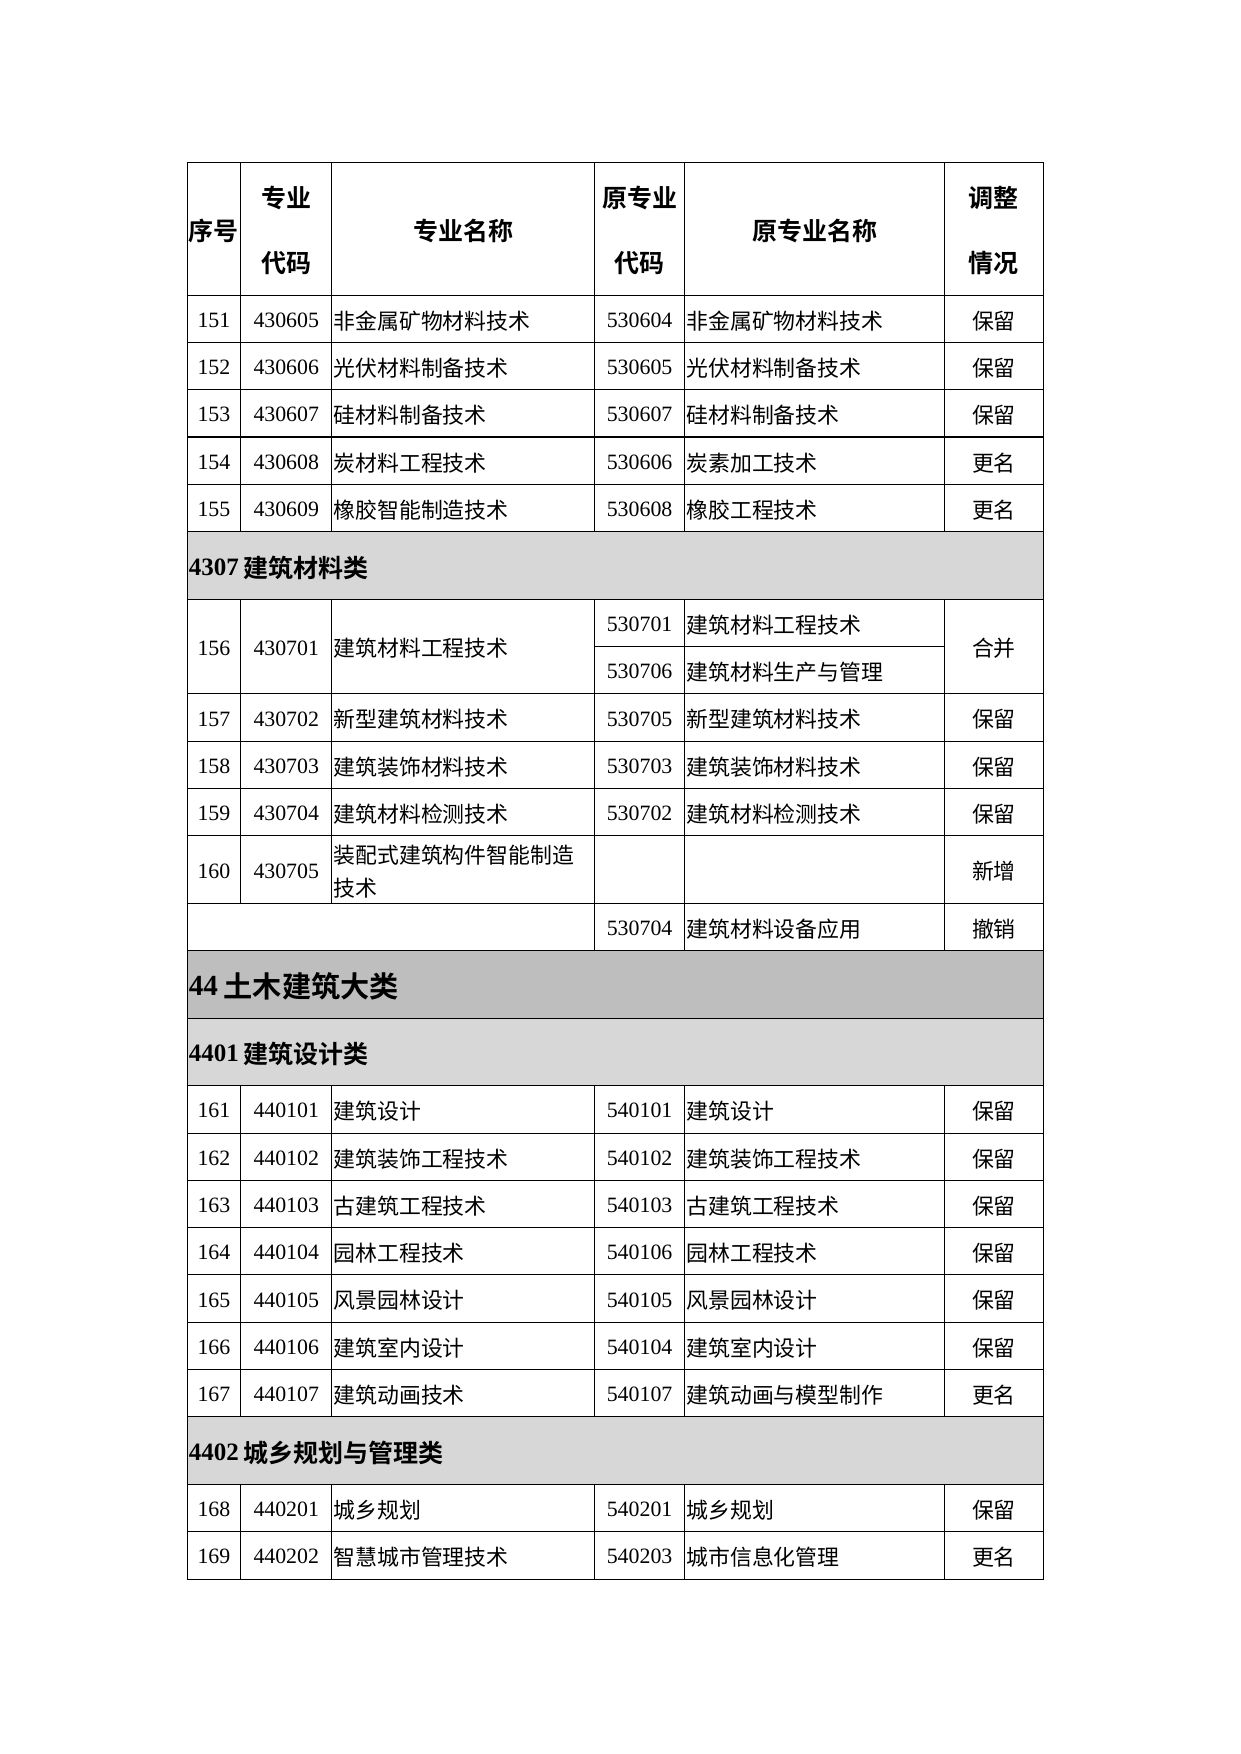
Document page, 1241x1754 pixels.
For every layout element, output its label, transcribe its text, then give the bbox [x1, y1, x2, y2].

table_cell 430703 [241, 742, 331, 788]
table_cell 440201 [241, 1485, 331, 1531]
table_cell 新型建筑材料技术 [332, 694, 594, 741]
table_cell 540201 [595, 1485, 684, 1531]
table_cell 163 [188, 1181, 240, 1227]
table_cell 530605 [595, 343, 684, 389]
table_cell 建筑材料设备应用 [685, 904, 944, 950]
table_cell 440107 [241, 1370, 331, 1416]
table_cell 建筑装饰材料技术 [332, 742, 594, 788]
table_cell 530607 [595, 390, 684, 436]
table_cell 保留 [945, 343, 1043, 389]
table_cell 430607 [241, 390, 331, 436]
table_cell 园林工程技术 [685, 1228, 944, 1274]
table_cell 撤销 [945, 904, 1043, 950]
table_cell 44土木建筑大类 [188, 951, 1043, 1018]
table_cell 园林工程技术 [332, 1228, 594, 1274]
table_cell 4307建筑材料类 [188, 532, 1043, 599]
table_cell 装配式建筑构件智能制造技术 [332, 836, 594, 903]
table_cell 建筑材料工程技术 [332, 600, 594, 693]
table_cell 530608 [595, 485, 684, 531]
table_cell 智慧城市管理技术 [332, 1532, 594, 1578]
table_cell 硅材料制备技术 [332, 390, 594, 436]
table_header 专业 代码 [241, 163, 331, 294]
table_cell 光伏材料制备技术 [332, 343, 594, 389]
table_cell 硅材料制备技术 [685, 390, 944, 436]
table_cell 530705 [595, 694, 684, 741]
table_cell 162 [188, 1134, 240, 1180]
table_cell [188, 904, 594, 950]
table_cell 保留 [945, 1485, 1043, 1531]
table_cell 155 [188, 485, 240, 531]
table_cell 540107 [595, 1370, 684, 1416]
table_cell 530706 [595, 647, 684, 693]
table_cell 更名 [945, 485, 1043, 531]
table_cell 440103 [241, 1181, 331, 1227]
table_cell 159 [188, 789, 240, 835]
table_cell 建筑材料生产与管理 [685, 647, 944, 693]
table_cell 保留 [945, 1323, 1043, 1369]
table_cell 158 [188, 742, 240, 788]
table_cell 保留 [945, 390, 1043, 436]
table_header 专业名称 [332, 163, 594, 294]
table_cell 4402城乡规划与管理类 [188, 1417, 1043, 1484]
table_cell 保留 [945, 742, 1043, 788]
table_cell 530704 [595, 904, 684, 950]
table_cell 540102 [595, 1134, 684, 1180]
table_cell [595, 836, 684, 903]
table_cell 风景园林设计 [332, 1275, 594, 1322]
table_cell [685, 836, 944, 903]
table_cell 建筑设计 [332, 1086, 594, 1132]
table_cell 建筑材料检测技术 [332, 789, 594, 835]
table_cell 非金属矿物材料技术 [685, 296, 944, 342]
table_cell 建筑设计 [685, 1086, 944, 1132]
table_cell 保留 [945, 1181, 1043, 1227]
table_cell 152 [188, 343, 240, 389]
table_cell 430705 [241, 836, 331, 903]
table_cell 430605 [241, 296, 331, 342]
table_cell 新增 [945, 836, 1043, 903]
table_cell 430702 [241, 694, 331, 741]
table_cell 440101 [241, 1086, 331, 1132]
table_cell 保留 [945, 1228, 1043, 1274]
table_cell 更名 [945, 1532, 1043, 1578]
table_cell 167 [188, 1370, 240, 1416]
table_cell 建筑动画技术 [332, 1370, 594, 1416]
table_cell 430701 [241, 600, 331, 693]
table_cell 540203 [595, 1532, 684, 1578]
table_cell 建筑室内设计 [685, 1323, 944, 1369]
table_cell 风景园林设计 [685, 1275, 944, 1322]
table_cell 橡胶智能制造技术 [332, 485, 594, 531]
table_header 调整 情况 [945, 163, 1043, 294]
table_cell 530703 [595, 742, 684, 788]
table_cell 430704 [241, 789, 331, 835]
table_cell 建筑材料检测技术 [685, 789, 944, 835]
table_cell 540104 [595, 1323, 684, 1369]
table_cell 430609 [241, 485, 331, 531]
table_cell 城市信息化管理 [685, 1532, 944, 1578]
table_cell 城乡规划 [685, 1485, 944, 1531]
table_cell 160 [188, 836, 240, 903]
table_cell 更名 [945, 438, 1043, 484]
table_cell 城乡规划 [332, 1485, 594, 1531]
table_cell 保留 [945, 296, 1043, 342]
table_cell 430608 [241, 438, 331, 484]
table_cell 530606 [595, 438, 684, 484]
table_header 原专业名称 [685, 163, 944, 294]
table_cell 156 [188, 600, 240, 693]
table_cell 168 [188, 1485, 240, 1531]
table_cell 161 [188, 1086, 240, 1132]
table_cell 炭材料工程技术 [332, 438, 594, 484]
table_cell 530604 [595, 296, 684, 342]
table_cell 保留 [945, 1086, 1043, 1132]
table_cell 440104 [241, 1228, 331, 1274]
table_cell 165 [188, 1275, 240, 1322]
table_cell 530701 [595, 600, 684, 646]
table_cell 440105 [241, 1275, 331, 1322]
table_cell 164 [188, 1228, 240, 1274]
table_cell 154 [188, 438, 240, 484]
table_cell 非金属矿物材料技术 [332, 296, 594, 342]
table_cell 157 [188, 694, 240, 741]
table_cell 430606 [241, 343, 331, 389]
table_cell 440202 [241, 1532, 331, 1578]
table_cell 153 [188, 390, 240, 436]
table_cell 540106 [595, 1228, 684, 1274]
table_cell 保留 [945, 1134, 1043, 1180]
table_cell 橡胶工程技术 [685, 485, 944, 531]
table_cell 建筑动画与模型制作 [685, 1370, 944, 1416]
table_cell 更名 [945, 1370, 1043, 1416]
table_cell 4401建筑设计类 [188, 1019, 1043, 1085]
table_cell 建筑装饰工程技术 [685, 1134, 944, 1180]
table_cell 新型建筑材料技术 [685, 694, 944, 741]
table_cell 530702 [595, 789, 684, 835]
table_cell 保留 [945, 789, 1043, 835]
table_cell 166 [188, 1323, 240, 1369]
table_cell 建筑装饰工程技术 [332, 1134, 594, 1180]
table_cell 440106 [241, 1323, 331, 1369]
table_cell 建筑材料工程技术 [685, 600, 944, 646]
table_cell 保留 [945, 1275, 1043, 1322]
table_cell 古建筑工程技术 [685, 1181, 944, 1227]
table_header 序号 [188, 163, 240, 294]
table_cell 炭素加工技术 [685, 438, 944, 484]
table_cell 540103 [595, 1181, 684, 1227]
table_cell 建筑装饰材料技术 [685, 742, 944, 788]
table_cell 440102 [241, 1134, 331, 1180]
table_cell 建筑室内设计 [332, 1323, 594, 1369]
table_cell 540105 [595, 1275, 684, 1322]
table_cell 合并 [945, 600, 1043, 693]
table_cell 169 [188, 1532, 240, 1578]
table_cell 540101 [595, 1086, 684, 1132]
table_cell 保留 [945, 694, 1043, 741]
table_cell 光伏材料制备技术 [685, 343, 944, 389]
table_cell 古建筑工程技术 [332, 1181, 594, 1227]
table_cell 151 [188, 296, 240, 342]
table_header 原专业 代码 [595, 163, 684, 294]
